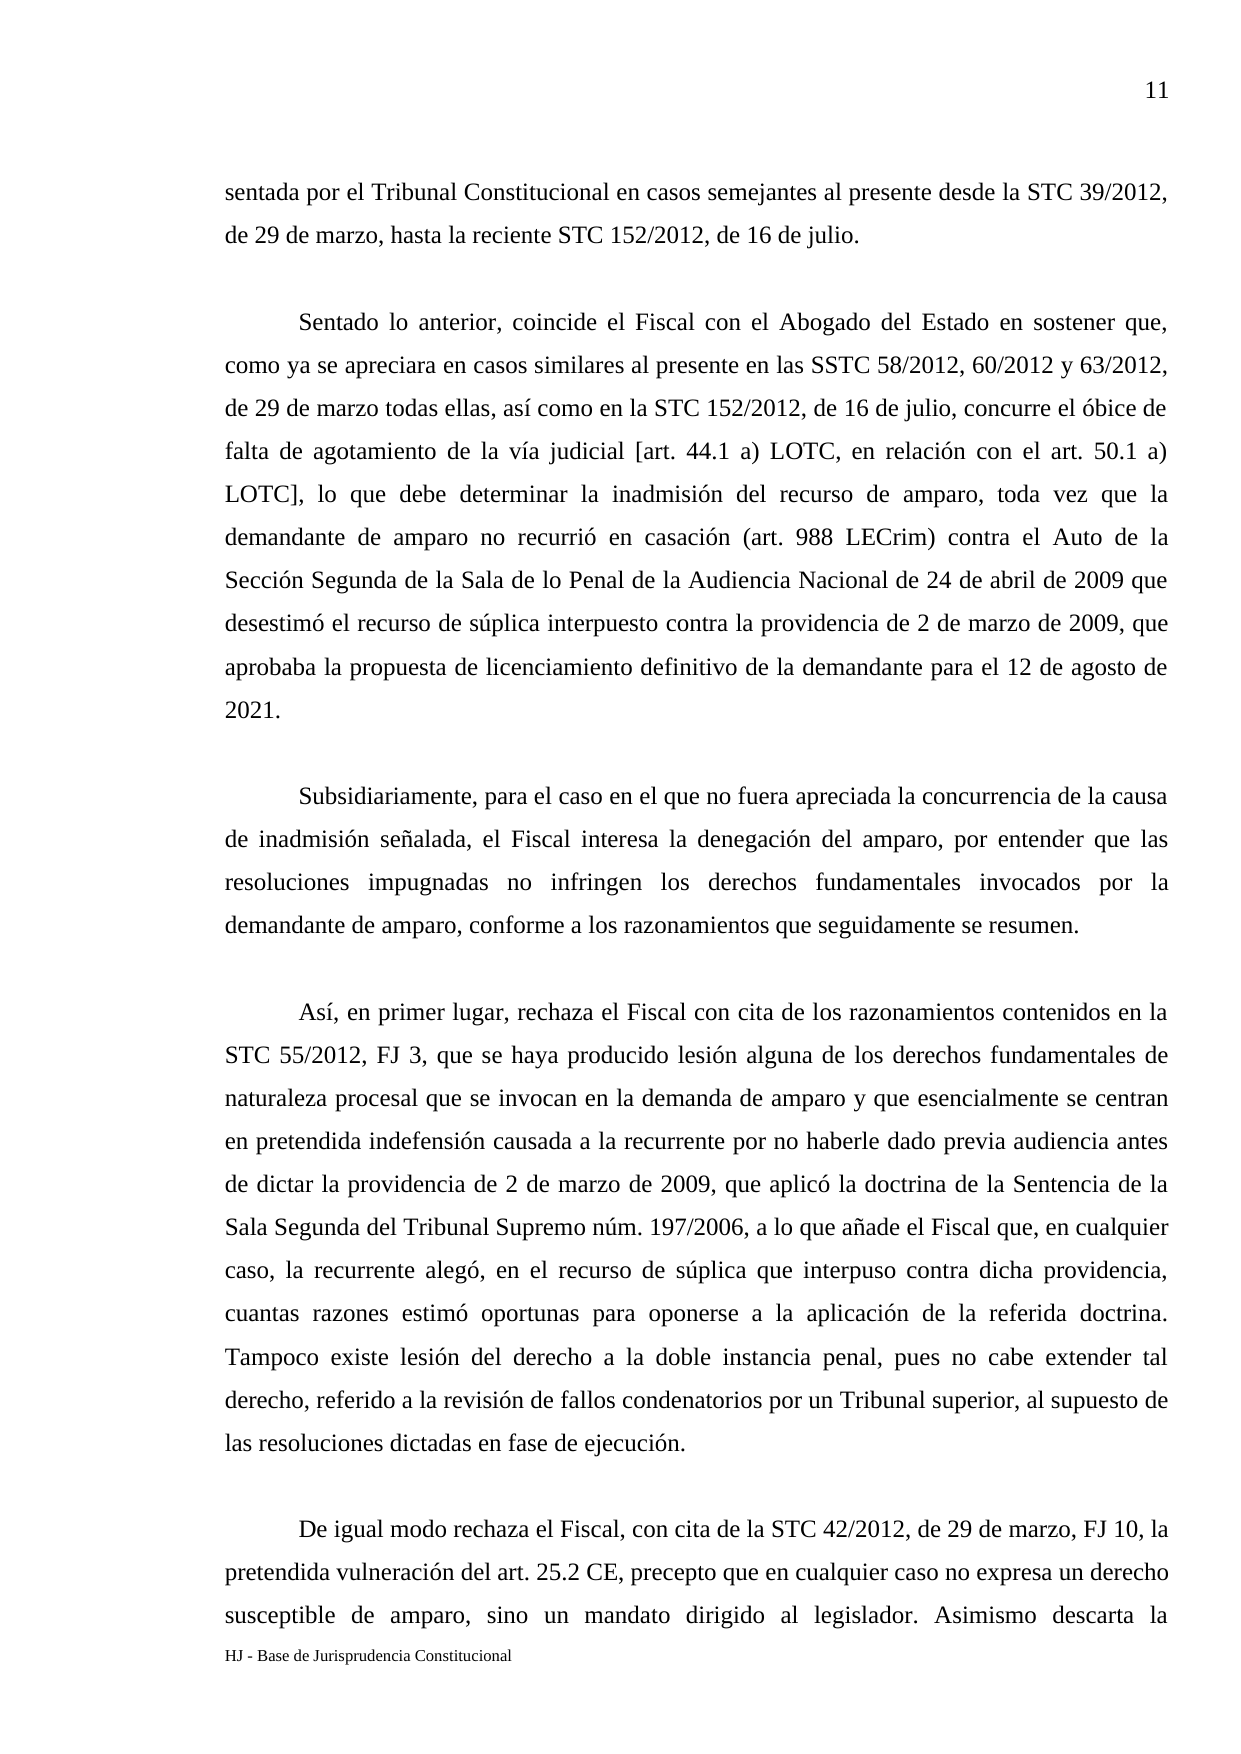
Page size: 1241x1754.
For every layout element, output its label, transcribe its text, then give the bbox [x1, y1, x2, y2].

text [224, 1514, 1169, 1629]
text Subsidiariamente, para el caso en el que no fuera apreciada la concurrencia de la causa de inadmisión señalada, el Fiscal interesa la denegación del amparo, por entender que las resoluciones impugnadas no infringen los derechos fundamentales invocados por la demandante de amparo, conforme a los razonamientos que seguidamente se resumen. [224, 781, 1169, 939]
text Así, en primer lugar, rechaza el Fiscal con cita de los razonamientos contenidos en la STC 55/2012, FJ 3, que se haya producido lesión alguna de los derechos fundamentales de naturaleza procesal que se invocan en la demanda de amparo y que esencialmente se centran en pretendida indefensión causada a la recurrente por no haberle dado previa audiencia antes de dictar la providencia de 2 de marzo de 2009, que aplicó la doctrina de la Sentencia de la Sala Segunda del Tribunal Supremo núm. 197/2006, a lo que añade el Fiscal que, en cualquier caso, la recurrente alegó, en el recurso de súplica que interpuso contra dicha providencia, cuantas razones estimó oportunas para oponerse a la aplicación de la referida doctrina. Tampoco existe lesión del derecho a la doble instancia penal, pues no cabe extender tal derecho, referido a la revisión de fallos condenatorios por un Tribunal superior, al supuesto de las resoluciones dictadas en fase de ejecución. [224, 997, 1169, 1457]
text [224, 177, 1169, 249]
text Sentado lo anterior, coincide el Fiscal con el Abogado del Estado en sostener que, como ya se apreciara en casos similares al presente en las SSTC 58/2012, 60/2012 y 63/2012, de 29 de marzo todas ellas, así como en la STC 152/2012, de 16 de julio, concurre el óbice de falta de agotamiento de la vía judicial [art. 44.1 a) LOTC, en relación con el art. 50.1 a) LOTC], lo que debe determinar la inadmisión del recurso de amparo, toda vez que la demandante de amparo no recurrió en casación (art. 988 LECrim) contra el Auto de la Sección Segunda de la Sala de lo Penal de la Audiencia Nacional de 24 de abril de 2009 que desestimó el recurso de súplica interpuesto contra la providencia de 2 de marzo de 2009, que aprobaba la propuesta de licenciamiento definitivo de la demandante para el 12 de agosto de 2021. [224, 307, 1169, 723]
